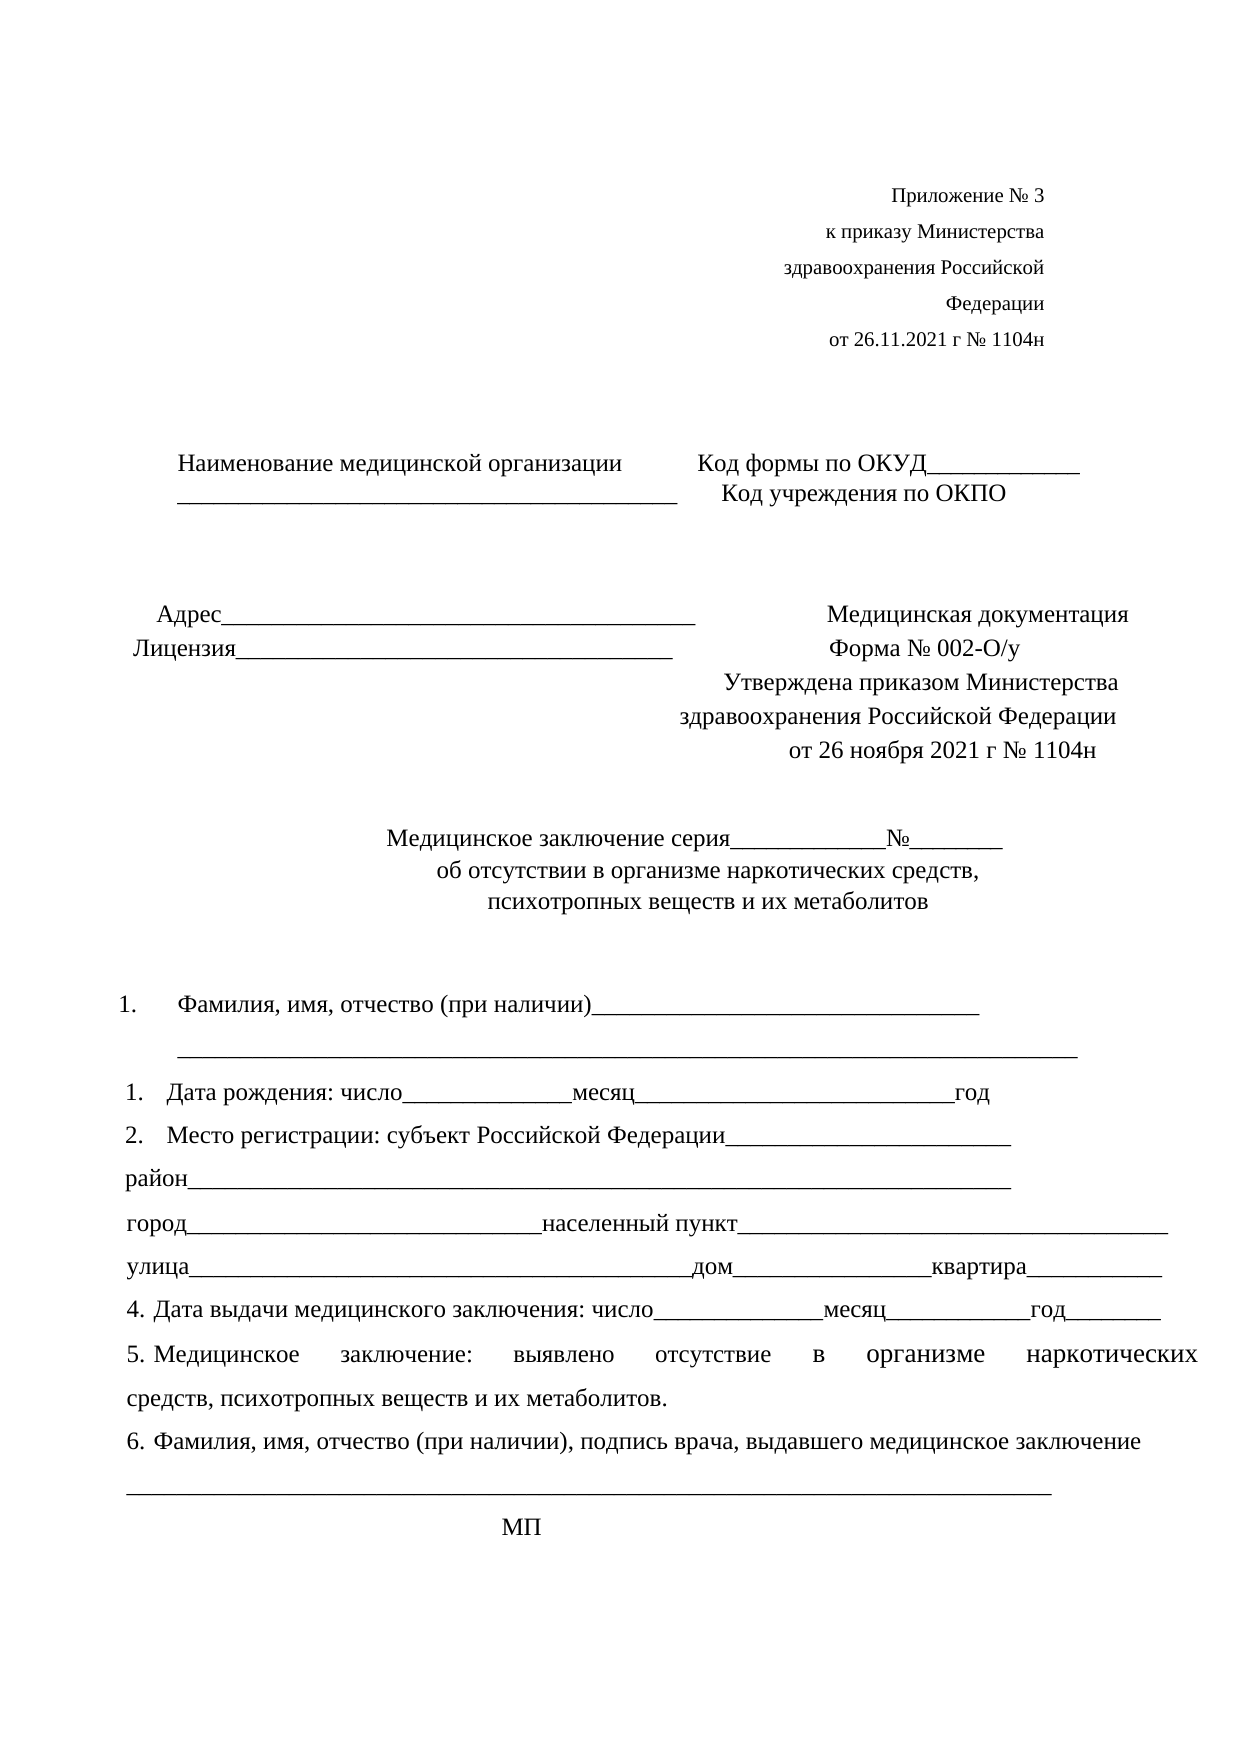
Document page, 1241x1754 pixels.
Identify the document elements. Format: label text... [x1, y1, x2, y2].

text Приложение № 3 [713, 183, 1044, 207]
text Наименование медицинской организации Код формы по ОКУД [177, 448, 1152, 476]
text улица дом квартира [126, 1251, 1198, 1280]
text психотропных веществ и их метаболитов [264, 886, 1152, 915]
list ________________________________________________________________________ [177, 1032, 1152, 1061]
list Место регистрации: субъект Российской Федерации [125, 1120, 1238, 1149]
text Код учреждения по ОКПО [177, 478, 1152, 507]
text 6. Фамилия, имя, отчество (при наличии), подпись врача, выдавшего медицинское заключение [126, 1426, 1198, 1455]
list Медицинское заключение: выявлено отсутствие в организме наркотических средств, психотропных веществ и их метаболитов. [126, 1338, 1198, 1412]
list Дата рождения: число месяц год [125, 1077, 1238, 1106]
text город населенный пункт [126, 1208, 1198, 1237]
text от 26 ноября 2021 г № 1104н [733, 731, 1152, 765]
text район [125, 1163, 1238, 1192]
text от 26.11.2021 г № 1104н [713, 327, 1044, 351]
text Лицензия Форма № 002-О/у [133, 629, 1152, 663]
list Фамилия, имя, отчество (при наличии)_______________________________ [118, 989, 1152, 1018]
text к приказу Министерства здравоохранения Российской Федерации [713, 219, 1044, 315]
text Утверждена приказом Министерства здравоохранения Российской Федерации [679, 663, 1152, 731]
text МП [126, 1512, 1198, 1541]
text Адрес Медицинская документация [133, 595, 1152, 629]
text __________________________________________________________________________ [126, 1469, 1198, 1498]
text об отсутствии в организме наркотических средств, [264, 855, 1152, 883]
text Медицинское заключение серия № [386, 823, 1152, 852]
list Дата выдачи медицинского заключения: число месяц год [126, 1294, 1198, 1323]
